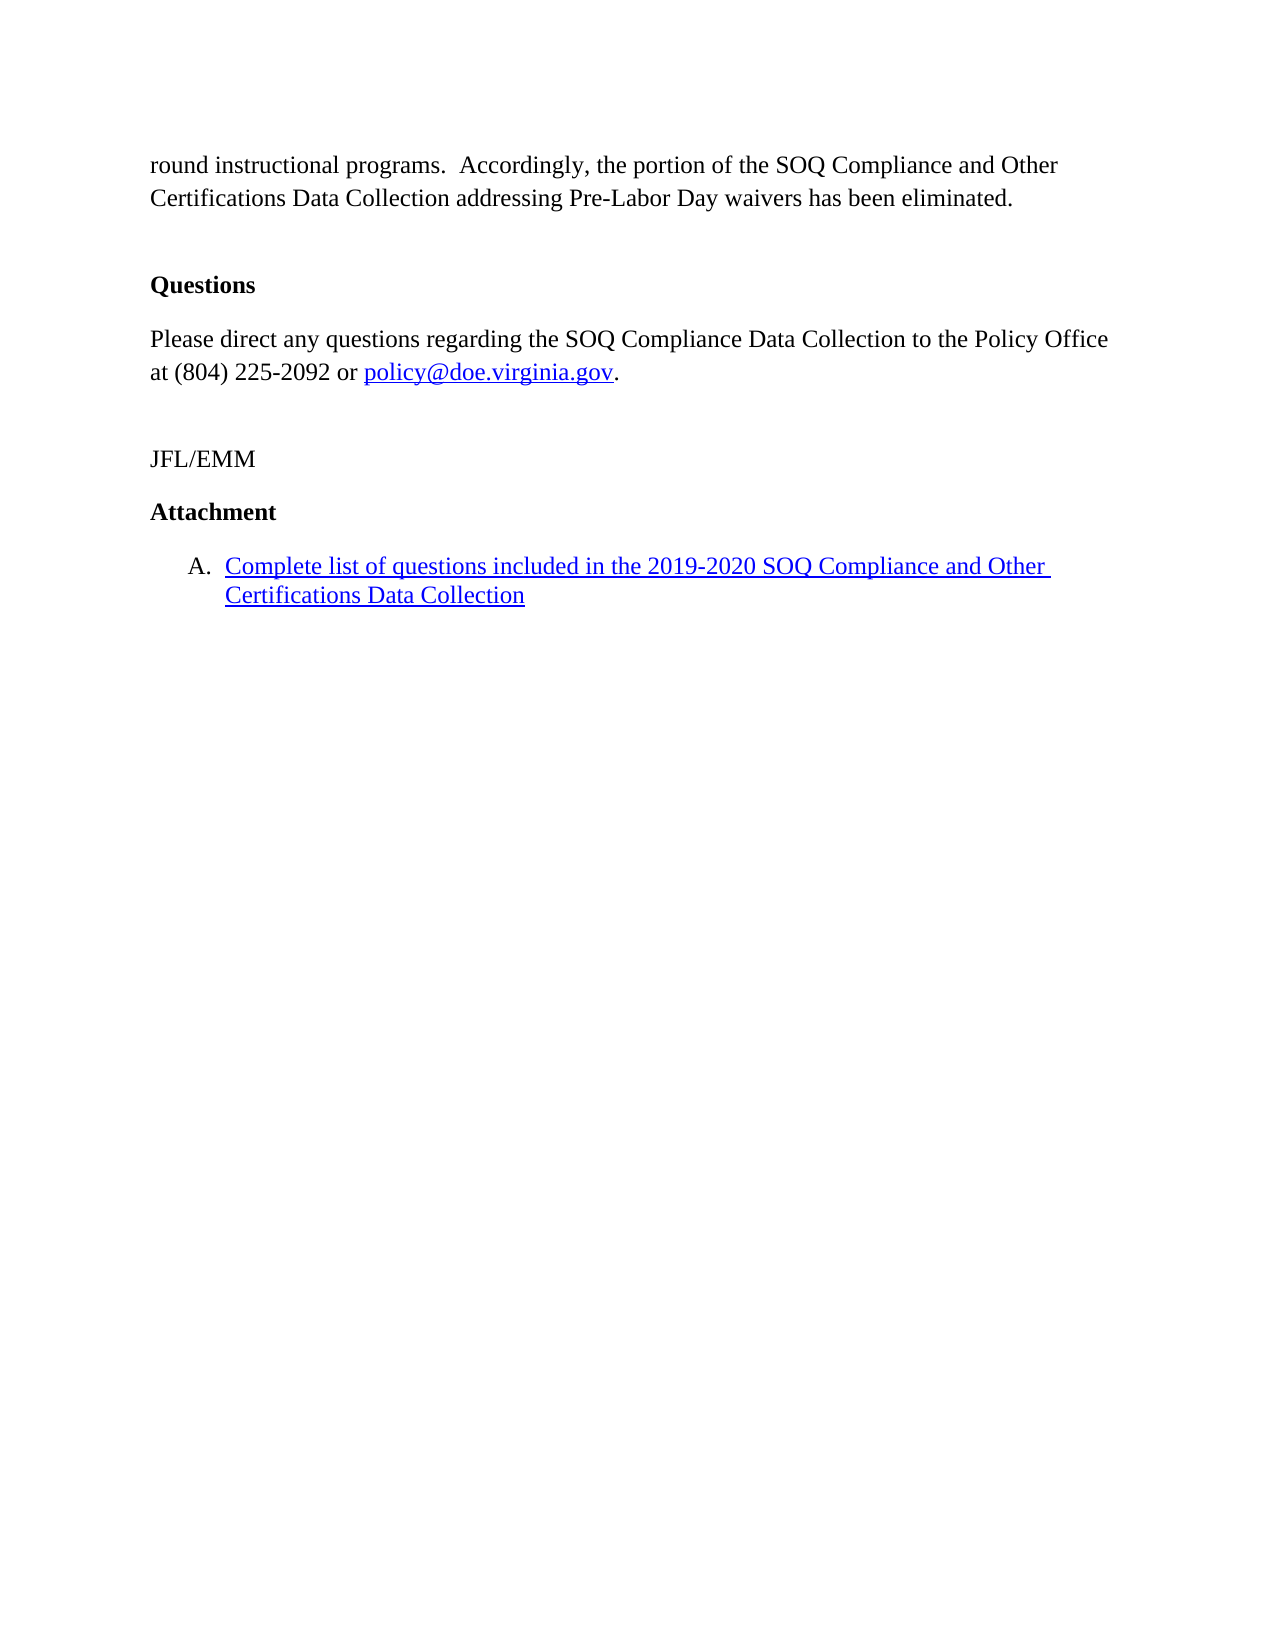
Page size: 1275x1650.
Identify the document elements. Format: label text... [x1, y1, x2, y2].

subtitle Questions [150, 270, 1125, 299]
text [150, 150, 1125, 212]
subtitle Attachment [150, 497, 1125, 526]
text JFL/EMM [150, 444, 1125, 472]
list Complete list of questions included in the 2019-2020 SOQ Compliance and Other Certifications Data Collection [187, 551, 1125, 609]
text Please direct any questions regarding the SOQ Compliance Data Collection to the Policy Office at (804) 225-2092 or policy@doe.virginia.gov. [150, 324, 1125, 386]
